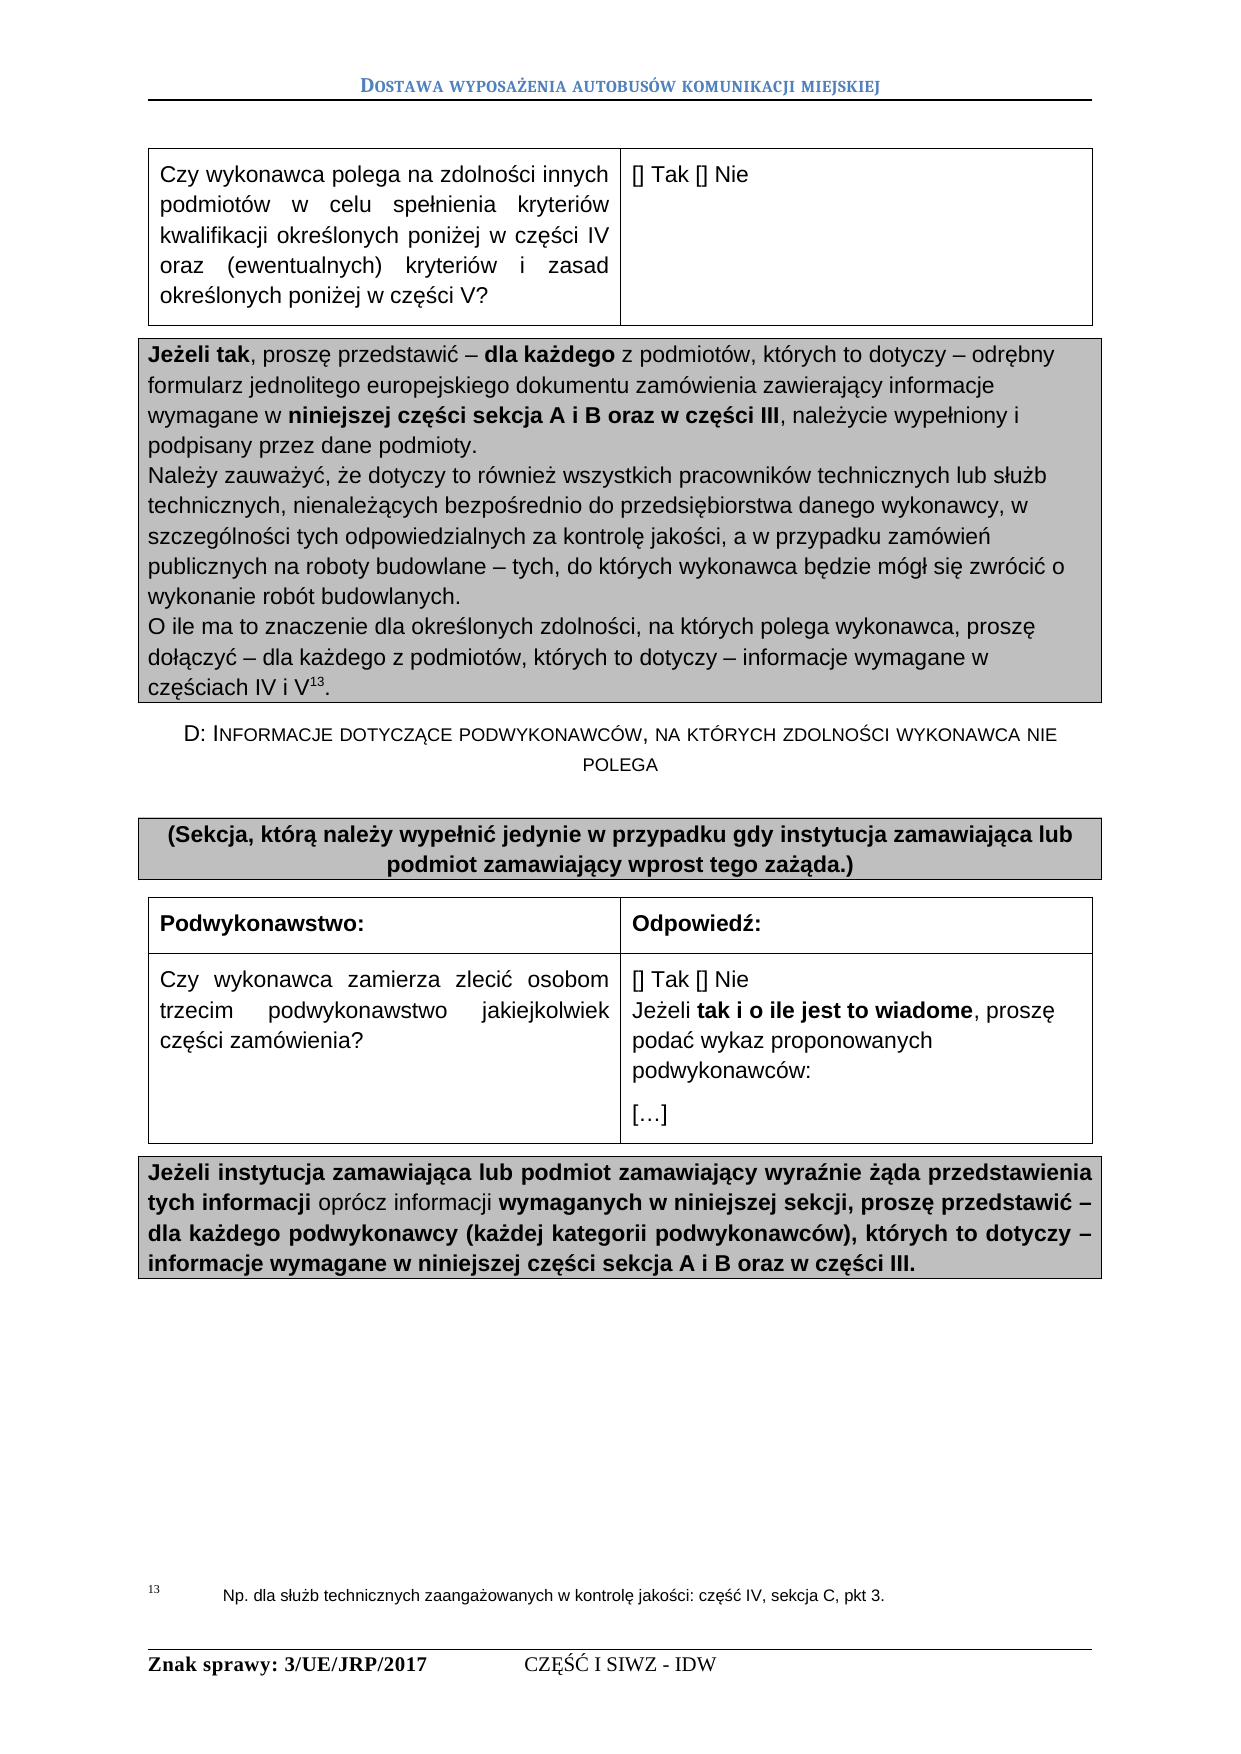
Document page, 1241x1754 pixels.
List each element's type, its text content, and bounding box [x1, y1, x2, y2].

table_cell [] Tak [] Nie [621, 149, 1092, 325]
text D: Informacje dotyczące podwykonawców, na których zdolności wykonawca nie polega [148, 719, 1092, 776]
table_header Podwykonawstwo: [149, 898, 620, 953]
text Jeżeli tak, proszę przedstawić – dla każdego z podmiotów, których to dotyczy – odrębny formularz jednolitego europejskiego dokumentu zamówienia zawierający informacje wymagane w niniejszej części sekcja A i B oraz w części III, należycie wypełniony i podpisany przez dane podmioty. Należy zauważyć, że dotyczy to również wszystkich pracowników technicznych lub służb technicznych, nienależących bezpośrednio do przedsiębiorstwa danego wykonawcy, w szczególności tych odpowiedzialnych za kontrolę jakości, a w przypadku zamówień publicznych na roboty budowlane – tych, do których wykonawca będzie mógł się zwrócić o wykonanie robót budowlanych. O ile ma to znaczenie dla określonych zdolności, na których polega wykonawca, proszę dołączyć – dla każdego z podmiotów, których to dotyczy – informacje wymagane w częściach IV i V. [139, 339, 1101, 702]
table_cell Czy wykonawca polega na zdolności innych podmiotów w celu spełnienia kryteriów kwalifikacji określonych poniżej w części IV oraz (ewentualnych) kryteriów i zasad określonych poniżej w części V? [149, 149, 620, 325]
table_header Odpowiedź: [621, 898, 1092, 953]
text Jeżeli instytucja zamawiająca lub podmiot zamawiający wyraźnie żąda przedstawienia tych informacji oprócz informacji wymaganych w niniejszej sekcji, proszę przedstawić – dla każdego podwykonawcy (każdej kategorii podwykonawców), których to dotyczy – informacje wymagane w niniejszej części sekcja A i B oraz w części III. [139, 1157, 1101, 1278]
text (Sekcja, którą należy wypełnić jedynie w przypadku gdy instytucja zamawiająca lub podmiot zamawiający wprost tego zażąda.) [139, 819, 1101, 879]
table_cell [] Tak [] Nie Jeżeli tak i o ile jest to wiadome, proszę podać wykaz proponowanych podwykonawców: […] [621, 954, 1092, 1142]
table_cell Czy wykonawca zamierza zlecić osobom trzecim podwykonawstwo jakiejkolwiek części zamówienia? [149, 954, 620, 1142]
